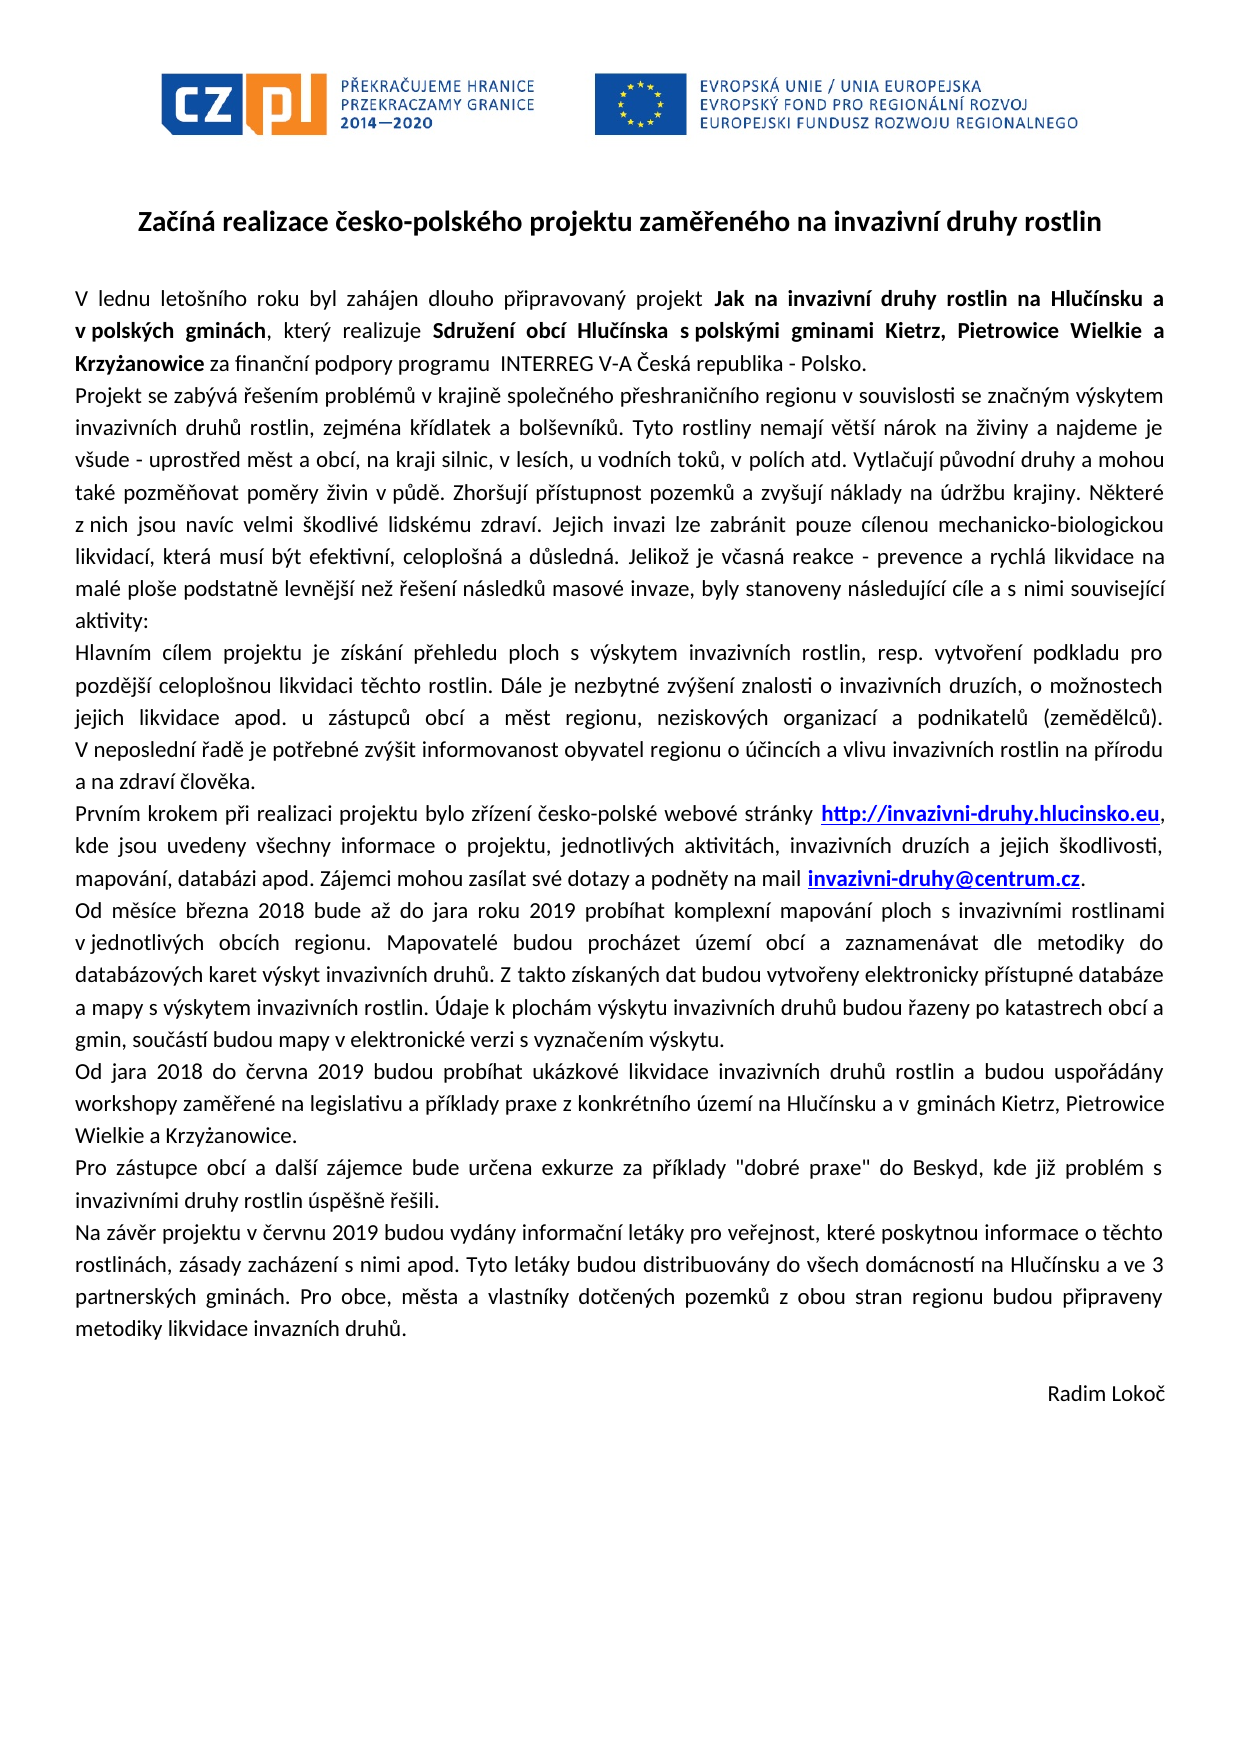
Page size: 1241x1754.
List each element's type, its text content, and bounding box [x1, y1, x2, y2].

text Od jara 2018 do června 2019 budou probíhat ukázkové likvidace invazivních druhů rostlin a budou uspořádány workshopy zaměřené na legislativu a příklady praxe z konkrétního území na Hlučínsku a v gminách Kietrz, Pietrowice Wielkie a Krzyżanowice. [75, 1057, 1165, 1149]
text Začíná realizace česko-polského projektu zaměřeného na invazivní druhy rostlin [75, 203, 1165, 238]
picture [147, 59, 1093, 150]
text Projekt se zabývá řešením problémů v krajině společného přeshraničního regionu v souvislosti se značným výskytem invazivních druhů rostlin, zejména křídlatek a bolševníků. Tyto rostliny nemají větší nárok na živiny a najdeme je všude - uprostřed měst a obcí, na kraji silnic, v lesích, u vodních toků, v polích atd. Vytlačují původní druhy a mohou také pozměňovat poměry živin v půdě. Zhoršují přístupnost pozemků a zvyšují náklady na údržbu krajiny. Některé z nich jsou navíc velmi škodlivé lidskému zdraví. Jejich invazi lze zabránit pouze cílenou mechanicko-biologickou likvidací, která musí být efektivní, celoplošná a důsledná. Jelikož je včasná reakce - prevence a rychlá likvidace na malé ploše podstatně levnější než řešení následků masové invaze, byly stanoveny následující cíle a s nimi související aktivity: [75, 381, 1165, 634]
text Radim Lokoč [75, 1379, 1165, 1407]
text Prvním krokem při realizaci projektu bylo zřízení česko-polské webové stránky http://invazivni-druhy.hlucinsko.eu, kde jsou uvedeny všechny informace o projektu, jednotlivých aktivitách, invazivních druzích a jejich škodlivosti, mapování, databázi apod. Zájemci mohou zasílat své dotazy a podněty na mail invazivni-druhy@centrum.cz. [75, 799, 1165, 892]
text Na závěr projektu v červnu 2019 budou vydány informační letáky pro veřejnost, které poskytnou informace o těchto rostlinách, zásady zacházení s nimi apod. Tyto letáky budou distribuovány do všech domácností na Hlučínsku a ve 3 partnerských gminách. Pro obce, města a vlastníky dotčených pozemků z obou stran regionu budou připraveny metodiky likvidace invazních druhů. [75, 1218, 1165, 1342]
text V lednu letošního roku byl zahájen dlouho připravovaný projekt Jak na invazivní druhy rostlin na Hlučínsku a v polských gminách, který realizuje Sdružení obcí Hlučínska s polskými gminami Kietrz, Pietrowice Wielkie a Krzyżanowice za finanční podpory programu INTERREG V-A Česká republika - Polsko. [75, 284, 1165, 377]
text Hlavním cílem projektu je získání přehledu ploch s výskytem invazivních rostlin, resp. vytvoření podkladu pro pozdější celoplošnou likvidaci těchto rostlin. Dále je nezbytné zvýšení znalosti o invazivních druzích, o možnostech jejich likvidace apod. u zástupců obcí a měst regionu, neziskových organizací a podnikatelů (zemědělců). V neposlední řadě je potřebné zvýšit informovanost obyvatel regionu o účincích a vlivu invazivních rostlin na přírodu a na zdraví člověka. [75, 638, 1165, 795]
text Pro zástupce obcí a další zájemce bude určena exkurze za příklady "dobré praxe" do Beskyd, kde již problém s invazivními druhy rostlin úspěšně řešili. [75, 1153, 1165, 1214]
text Od měsíce března 2018 bude až do jara roku 2019 probíhat komplexní mapování ploch s invazivními rostlinami v jednotlivých obcích regionu. Mapovatelé budou procházet území obcí a zaznamenávat dle metodiky do databázových karet výskyt invazivních druhů. Z takto získaných dat budou vytvořeny elektronicky přístupné databáze a mapy s výskytem invazivních rostlin. Údaje k plochám výskytu invazivních druhů budou řazeny po katastrech obcí a gmin, součástí budou mapy v elektronické verzi s vyznačením výskytu. [75, 896, 1165, 1053]
